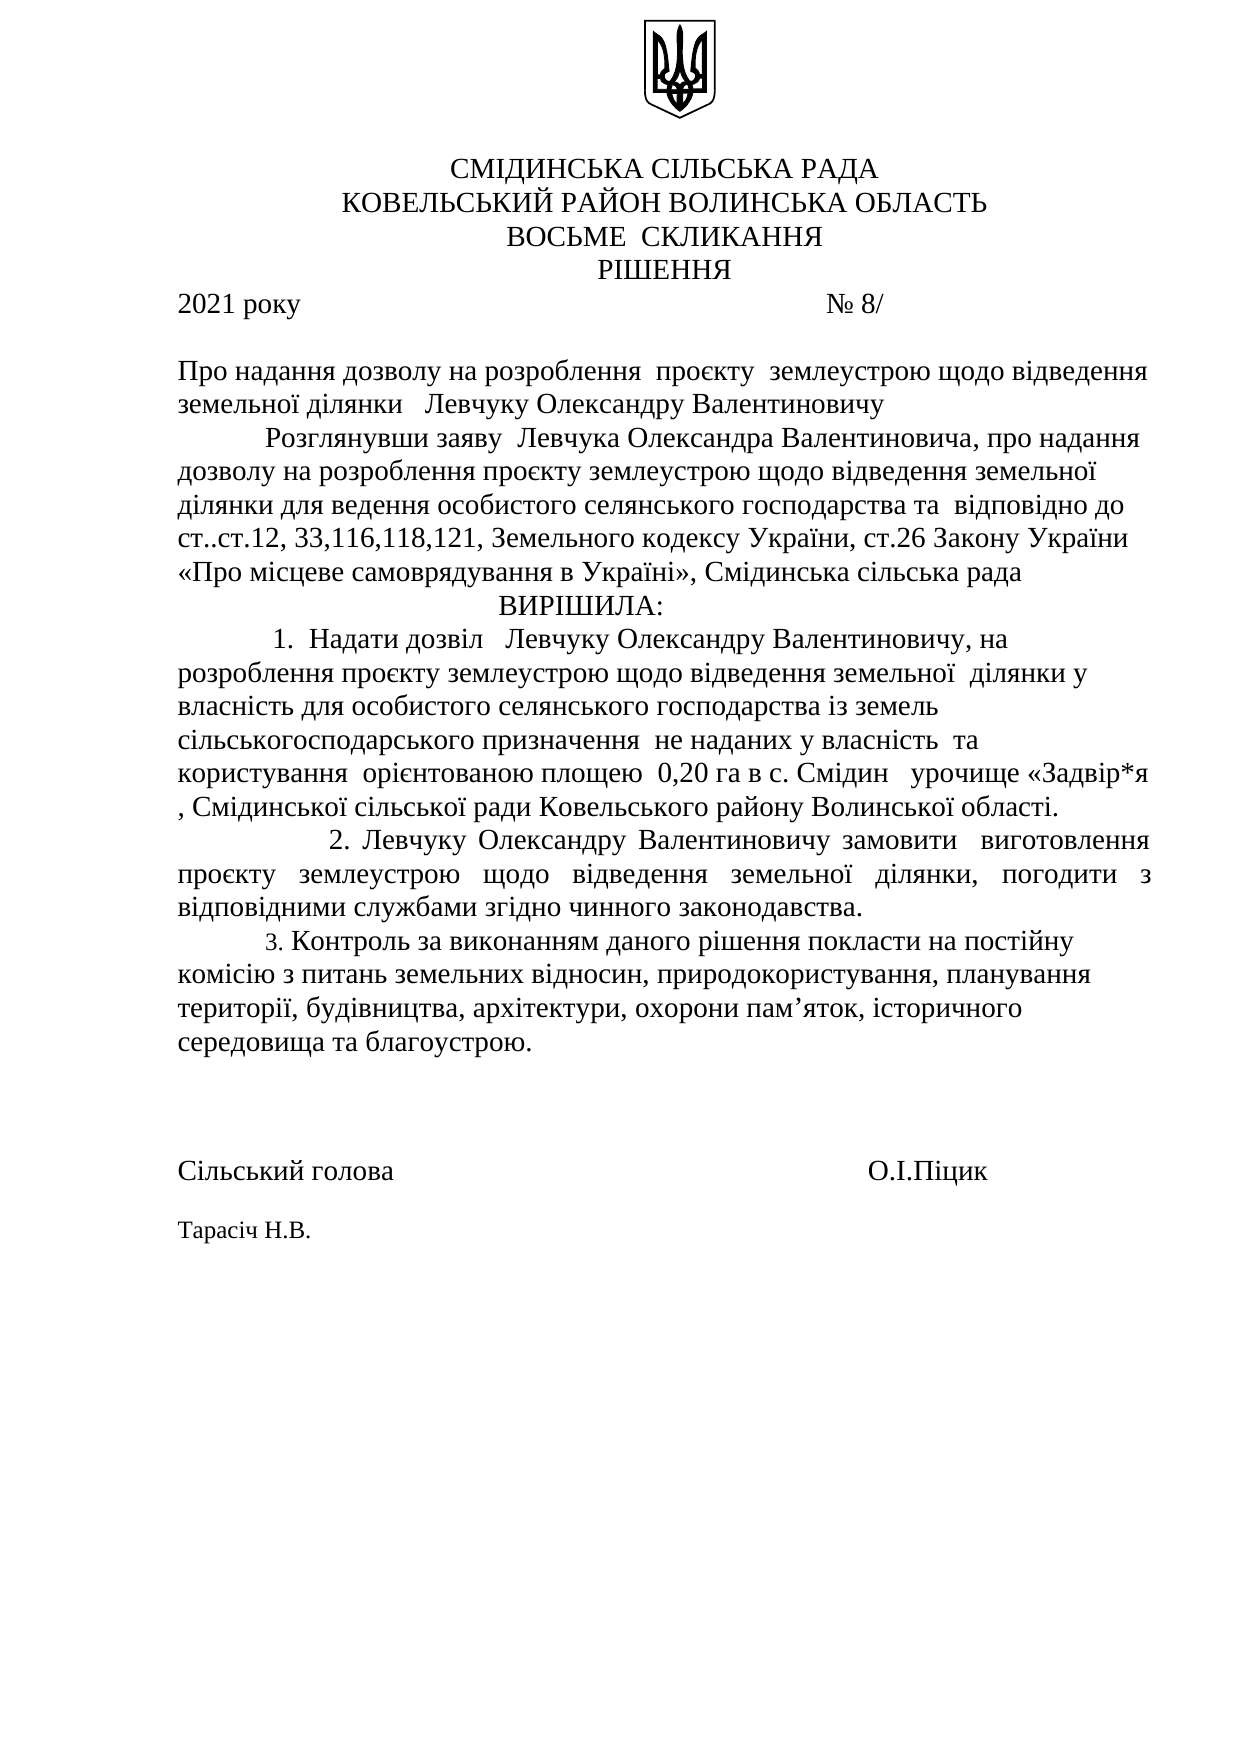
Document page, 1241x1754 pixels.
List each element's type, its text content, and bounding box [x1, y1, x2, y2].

text ВОСЬМЕ СКЛИКАННЯ [177, 219, 1152, 252]
text 2. Левчуку Олександру Валентиновичу замовити виготовлення проєкту землеустрою щодо відведення земельної ділянки, погодити з відповідними службами згідно чинного законодавства. [177, 822, 1152, 923]
text ВИРІШИЛА: [177, 588, 1152, 621]
text Розглянувши заяву Левчука Олександра Валентиновича, про надання дозволу на розроблення проєкту землеустрою щодо відведення земельної ділянки для ведення особистого селянського господарства та відповідно до ст..ст.12, 33,116,118,121, Земельного кодексу України, ст.26 Закону України «Про місцеве самоврядування в Україні», Смідинська сільська рада [177, 420, 1152, 588]
text 1. Надати дозвіл Левчуку Олександру Валентиновичу, на розроблення проєкту землеустрою щодо відведення земельної ділянки у власність для особистого селянського господарства із земель сільськогосподарського призначення не наданих у власність та користування орієнтованою площею 0,20 га в с. Смідин урочище «Задвір*я , Смідинської сільської ради Ковельського району Волинської області. [177, 621, 1152, 822]
text СМІДИНСЬКА СІЛЬСЬКА РАДА [177, 152, 1152, 185]
text 3. Контроль за виконанням даного рішення покласти на постійну комісію з питань земельних відносин, природокористування, планування території, будівництва, архітектури, охорони пам’яток, історичного середовища та благоустрою. [177, 923, 1152, 1057]
text РІШЕННЯ [177, 252, 1152, 286]
text 2021 року № 8/ [177, 286, 1152, 319]
text Про надання дозволу на розроблення проєкту землеустрою щодо відведення земельної ділянки Левчуку Олександру Валентиновичу [177, 353, 1152, 420]
text Тарасіч Н.В. [177, 1215, 1152, 1244]
text КОВЕЛЬСЬКИЙ РАЙОН ВОЛИНСЬКА ОБЛАСТЬ [177, 185, 1152, 219]
text Сільський голова О.І.Піцик [177, 1153, 1152, 1187]
